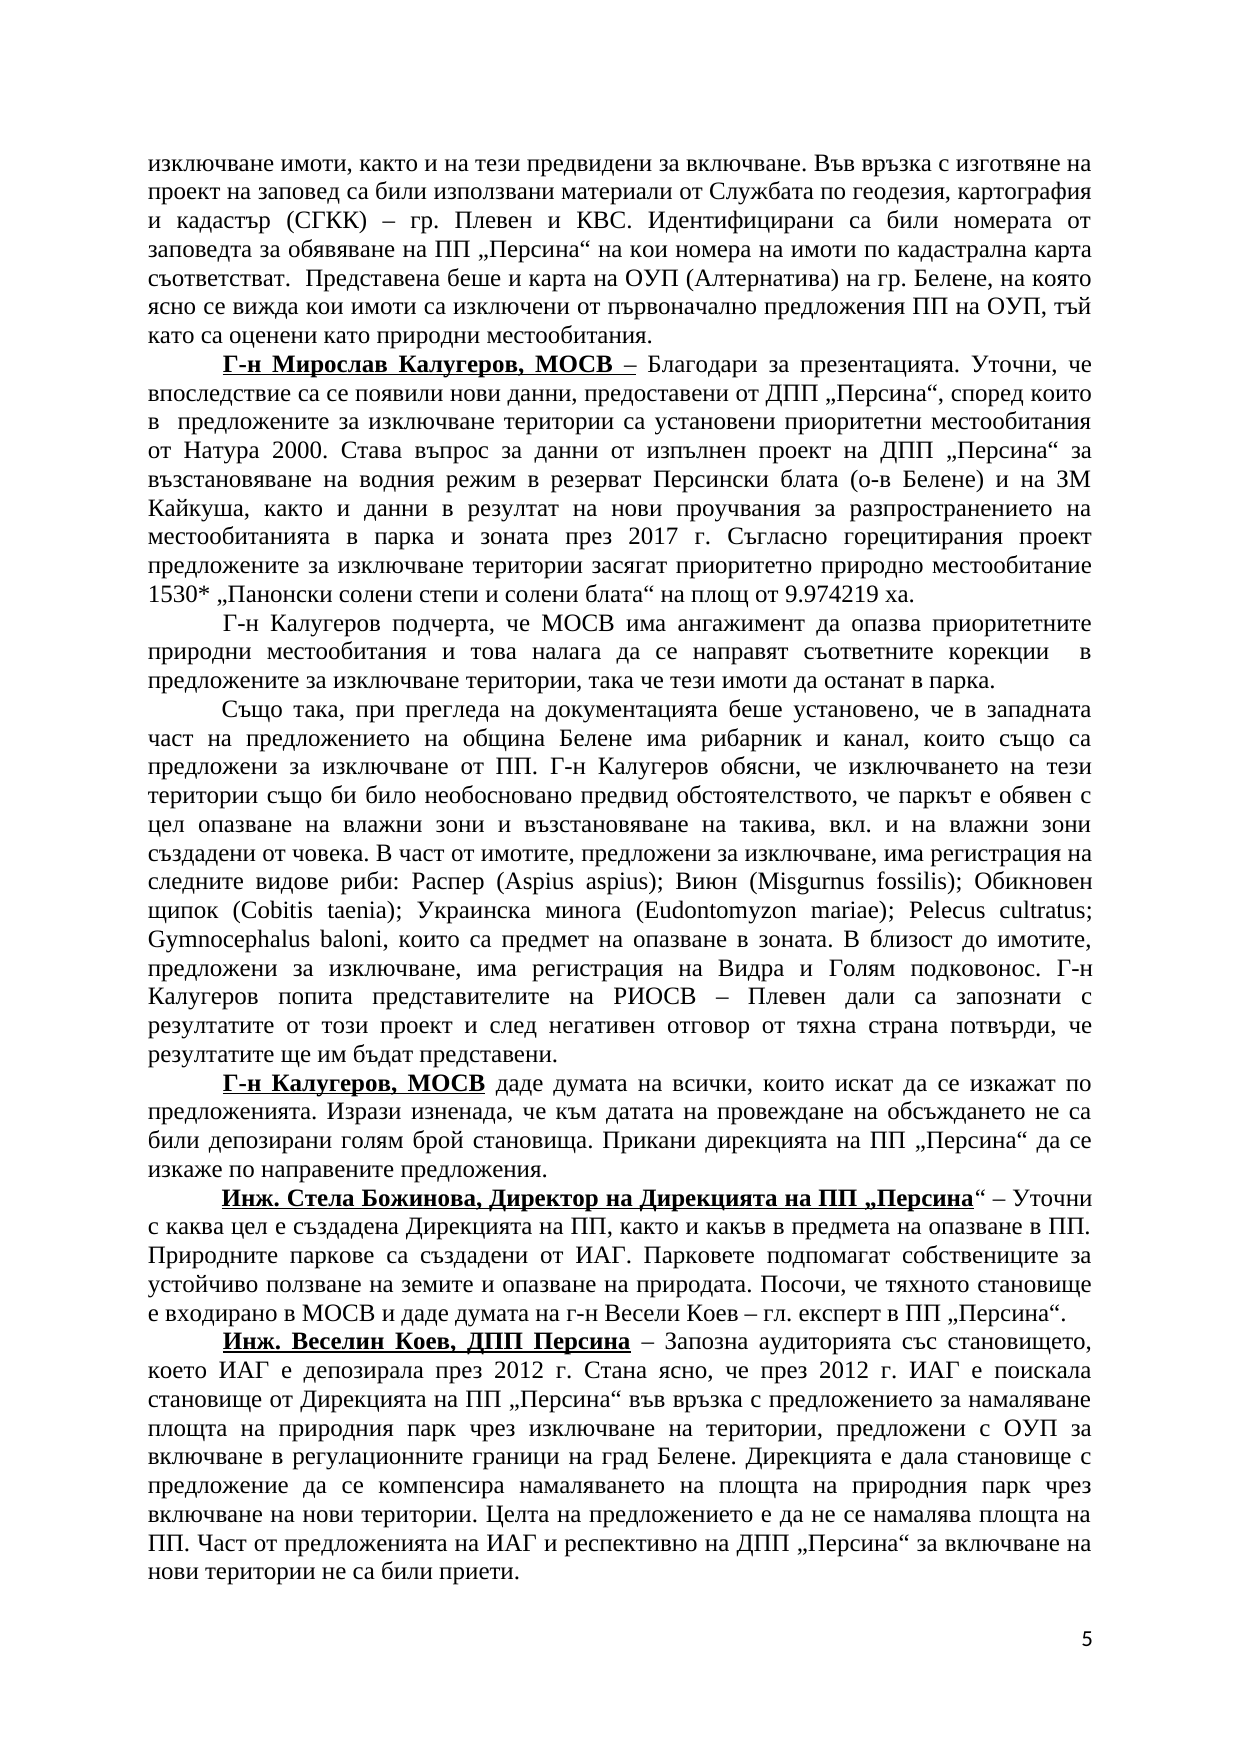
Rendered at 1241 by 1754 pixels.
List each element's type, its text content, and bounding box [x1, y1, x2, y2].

text Г-н Мирослав Калугеров, МОСВ – Благодари за презентацията. Уточни, че впоследствие са се появили нови данни, предоставени от ДПП „Персина“, според които в предложените за изключване територии са установени приоритетни местообитания от Натура 2000. Става въпрос за данни от изпълнен проект на ДПП „Персина“ за възстановяване на водния режим в резерват Персински блата (о-в Белене) и на ЗМ Кайкуша, както и данни в резултат на нови проучвания за разпространението на местообитанията в парка и зоната през 2017 г. Съгласно горецитирания проект предложените за изключване територии засягат приоритетно природно местообитание 1530* „Панонски солени степи и солени блата“ на площ от 9.974219 ха. [148, 349, 1093, 608]
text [148, 148, 1093, 349]
text Инж. Веселин Коев, ДПП Персина – Запозна аудиторията със становището, което ИАГ е депозирала през 2012 г. Стана ясно, че през 2012 г. ИАГ е поискала становище от Дирекцията на ПП „Персина“ във връзка с предложението за намаляване площта на природния парк чрез изключване на територии, предложени с ОУП за включване в регулационните граници на град Белене. Дирекцията е дала становище с предложение да се компенсира намаляването на площта на природния парк чрез включване на нови територии. Целта на предложението е да не се намалява площта на ПП. Част от предложенията на ИАГ и респективно на ДПП „Персина“ за включване на нови територии не са били приети. [148, 1326, 1093, 1585]
text Инж. Стела Божинова, Директор на Дирекцията на ПП „Персина“ – Уточни с каква цел е създадена Дирекцията на ПП, както и какъв в предмета на опазване в ПП. Природните паркове са създадени от ИАГ. Парковете подпомагат собствениците за устойчиво ползване на земите и опазване на природата. Посочи, че тяхното становище е входирано в МОСВ и даде думата на г-н Весели Коев – гл. експерт в ПП „Персина“. [148, 1183, 1093, 1326]
text Г-н Калугеров, МОСВ даде думата на всички, които искат да се изкажат по предложенията. Изрази изненада, че към датата на провеждане на обсъждането не са били депозирани голям брой становища. Прикани дирекцията на ПП „Персина“ да се изкаже по направените предложения. [148, 1068, 1093, 1183]
text Също така, при прегледа на документацията беше установено, че в западната част на предложението на община Белене има рибарник и канал, които също са предложени за изключване от ПП. Г-н Калугеров обясни, че изключването на тези територии също би било необосновано предвид обстоятелството, че паркът е обявен с цел опазване на влажни зони и възстановяване на такива, вкл. и на влажни зони създадени от човека. В част от имотите, предложени за изключване, има регистрация на следните видове риби: Распер (Aspius aspius); Виюн (Misgurnus fossilis); Обикновен щипок (Cobitis taenia); Украинска минога (Eudontomyzon mariae); Pelecus cultratus; Gymnocephalus baloni, които са предмет на опазване в зоната. В близост до имотите, предложени за изключване, има регистрация на Видра и Голям подковонос. Г-н Калугеров попита представителите на РИОСВ – Плевен дали са запознати с резултатите от този проект и след негативен отговор от тяхна страна потвърди, че резултатите ще им бъдат представени. [148, 694, 1093, 1068]
text Г-н Калугеров подчерта, че МОСВ има ангажимент да опазва приоритетните природни местообитания и това налага да се направят съответните корекции в предложените за изключване територии, така че тези имоти да останат в парка. [148, 608, 1093, 694]
